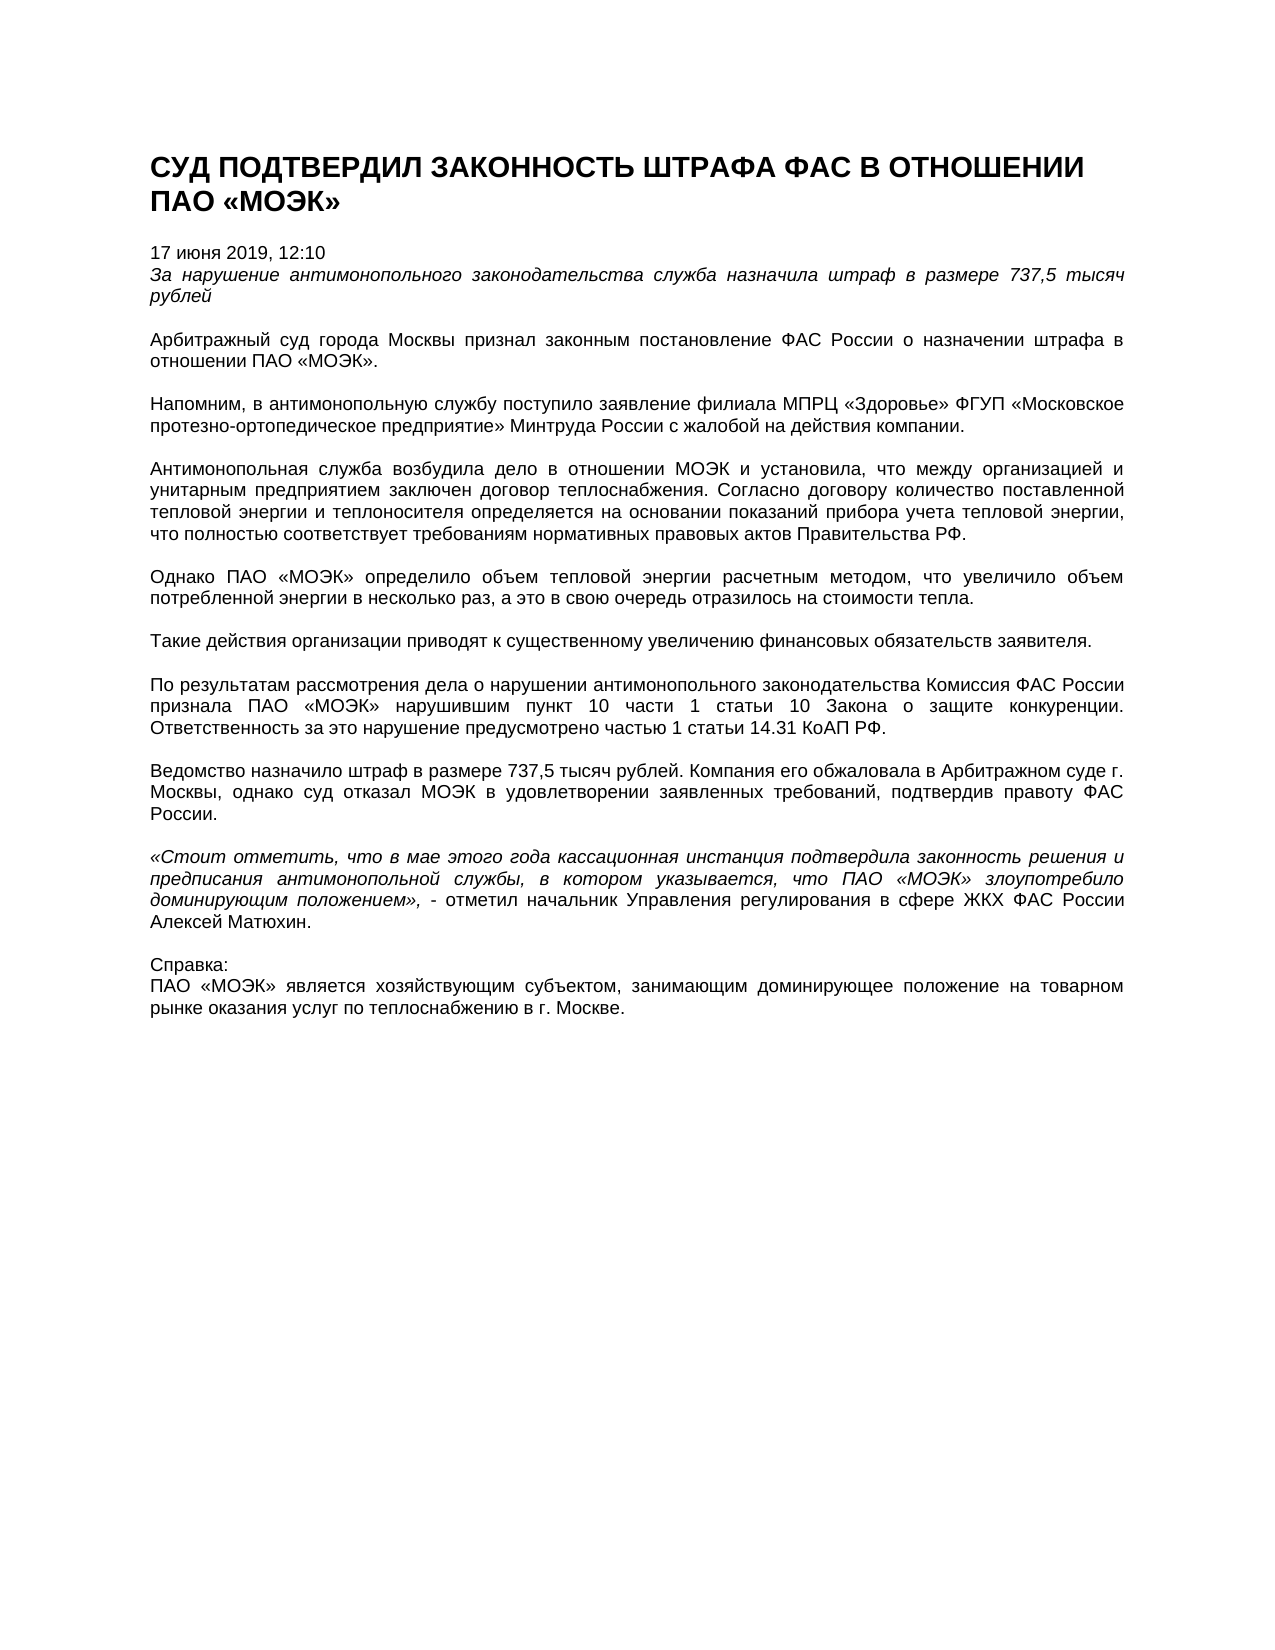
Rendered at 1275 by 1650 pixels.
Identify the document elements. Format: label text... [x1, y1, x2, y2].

text 17 июня 2019, 12:10 [150, 242, 1125, 264]
text «Стоит отметить, что в мае этого года кассационная инстанция подтвердила законность решения и предписания антимонопольной службы, в котором указывается, что ПАО «МОЭК» злоупотребило доминирующим положением», - отметил начальник Управления регулирования в сфере ЖКХ ФАС России Алексей Матюхин. [150, 846, 1125, 932]
text Ведомство назначило штраф в размере 737,5 тысяч рублей. Компания его обжаловала в Арбитражном суде г. Москвы, однако суд отказал МОЭК в удовлетворении заявленных требований, подтвердив правоту ФАС России. [150, 759, 1125, 824]
text Антимонопольная служба возбудила дело в отношении МОЭК и установила, что между организацией и унитарным предприятием заключен договор теплоснабжения. Согласно договору количество поставленной тепловой энергии и теплоносителя определяется на основании показаний прибора учета тепловой энергии, что полностью соответствует требованиям нормативных правовых актов Правительства РФ. [150, 458, 1125, 544]
text ПАО «МОЭК» является хозяйствующим субъектом, занимающим доминирующее положение на товарном рынке оказания услуг по теплоснабжению в г. Москве. [150, 975, 1125, 1018]
text Такие действия организации приводят к существенному увеличению финансовых обязательств заявителя. [150, 630, 1125, 652]
text За нарушение антимонопольного законодательства служба назначила штраф в размере 737,5 тысяч рублей [150, 264, 1125, 307]
text Однако ПАО «МОЭК» определило объем тепловой энергии расчетным методом, что увеличило объем потребленной энергии в несколько раз, а это в свою очередь отразилось на стоимости тепла. [150, 566, 1125, 609]
text Арбитражный суд города Москвы признал законным постановление ФАС России о назначении штрафа в отношении ПАО «МОЭК». [150, 328, 1125, 371]
subtitle Суд подтвердил законность штрафа ФАС в отношении ПАО «МОЭК» [150, 150, 1125, 217]
text Справка: [150, 954, 1125, 975]
text По результатам рассмотрения дела о нарушении антимонопольного законодательства Комиссия ФАС России признала ПАО «МОЭК» нарушившим пункт 10 части 1 статьи 10 Закона о защите конкуренции. Ответственность за это нарушение предусмотрено частью 1 статьи 14.31 КоАП РФ. [150, 673, 1125, 738]
text Напомним, в антимонопольную службу поступило заявление филиала МПРЦ «Здоровье» ФГУП «Московское протезно-ортопедическое предприятие» Минтруда России с жалобой на действия компании. [150, 393, 1125, 436]
